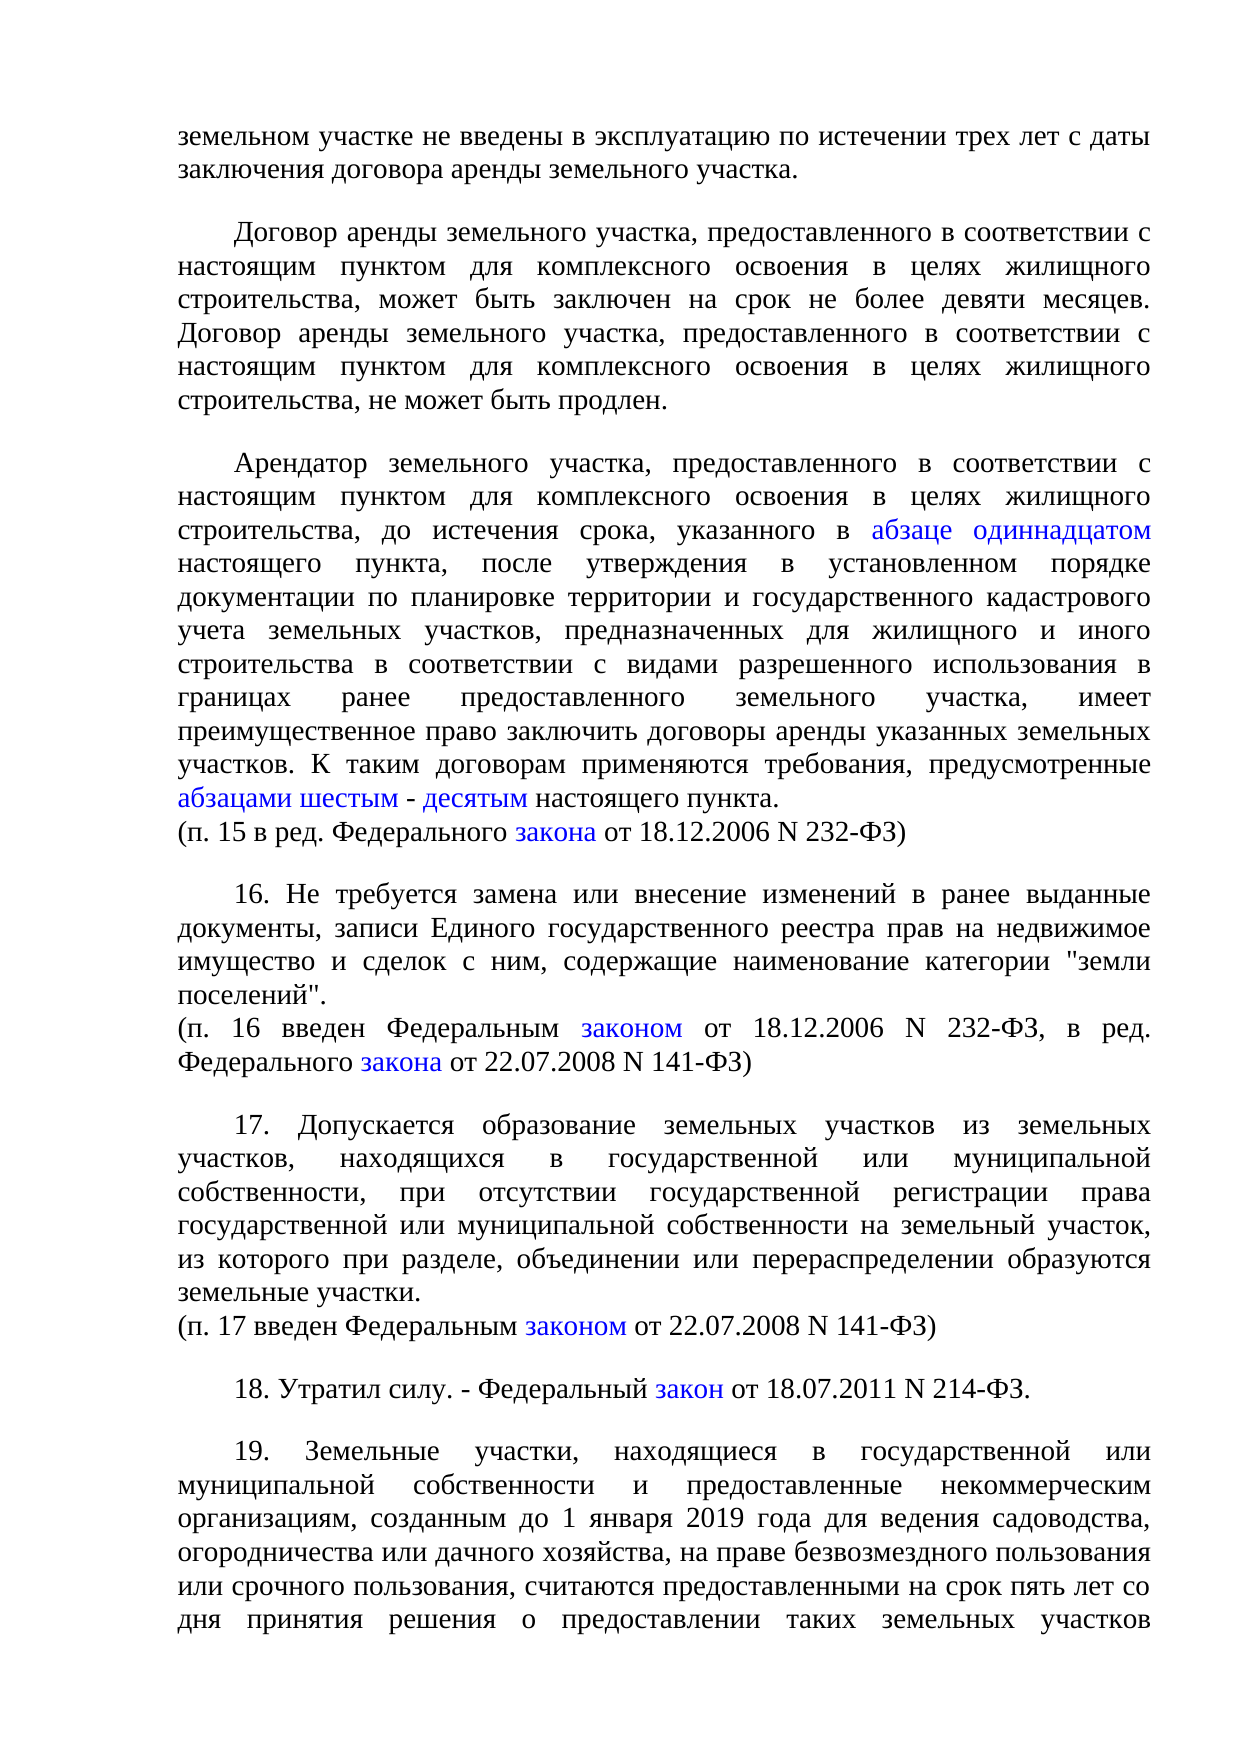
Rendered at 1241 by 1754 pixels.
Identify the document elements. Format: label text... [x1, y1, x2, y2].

text (п. 15 в ред. Федерального закона от 18.12.2006 N 232-ФЗ) [177, 814, 1152, 847]
text 18. Утратил силу. - Федеральный закон от 18.07.2011 N 214-ФЗ. [177, 1371, 1152, 1404]
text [177, 1433, 1152, 1635]
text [177, 118, 1152, 185]
text Арендатор земельного участка, предоставленного в соответствии с настоящим пунктом для комплексного освоения в целях жилищного строительства, до истечения срока, указанного в абзаце одиннадцатом настоящего пункта, после утверждения в установленном порядке документации по планировке территории и государственного кадастрового учета земельных участков, предназначенных для жилищного и иного строительства в соответствии с видами разрешенного использования в границах ранее предоставленного земельного участка, имеет преимущественное право заключить договоры аренды указанных земельных участков. К таким договорам применяются требования, предусмотренные абзацами шестым - десятым настоящего пункта. [177, 445, 1152, 814]
text (п. 16 введен Федеральным законом от 18.12.2006 N 232-ФЗ, в ред. Федерального закона от 22.07.2008 N 141-ФЗ) [177, 1011, 1152, 1078]
text (п. 17 введен Федеральным законом от 22.07.2008 N 141-ФЗ) [177, 1308, 1152, 1342]
text Договор аренды земельного участка, предоставленного в соответствии с настоящим пунктом для комплексного освоения в целях жилищного строительства, может быть заключен на срок не более девяти месяцев. Договор аренды земельного участка, предоставленного в соответствии с настоящим пунктом для комплексного освоения в целях жилищного строительства, не может быть продлен. [177, 214, 1152, 416]
text 16. Не требуется замена или внесение изменений в ранее выданные документы, записи Единого государственного реестра прав на недвижимое имущество и сделок с ним, содержащие наименование категории "земли поселений". [177, 876, 1152, 1011]
text 17. Допускается образование земельных участков из земельных участков, находящихся в государственной или муниципальной собственности, при отсутствии государственной регистрации права государственной или муниципальной собственности на земельный участок, из которого при разделе, объединении или перераспределении образуются земельные участки. [177, 1107, 1152, 1308]
